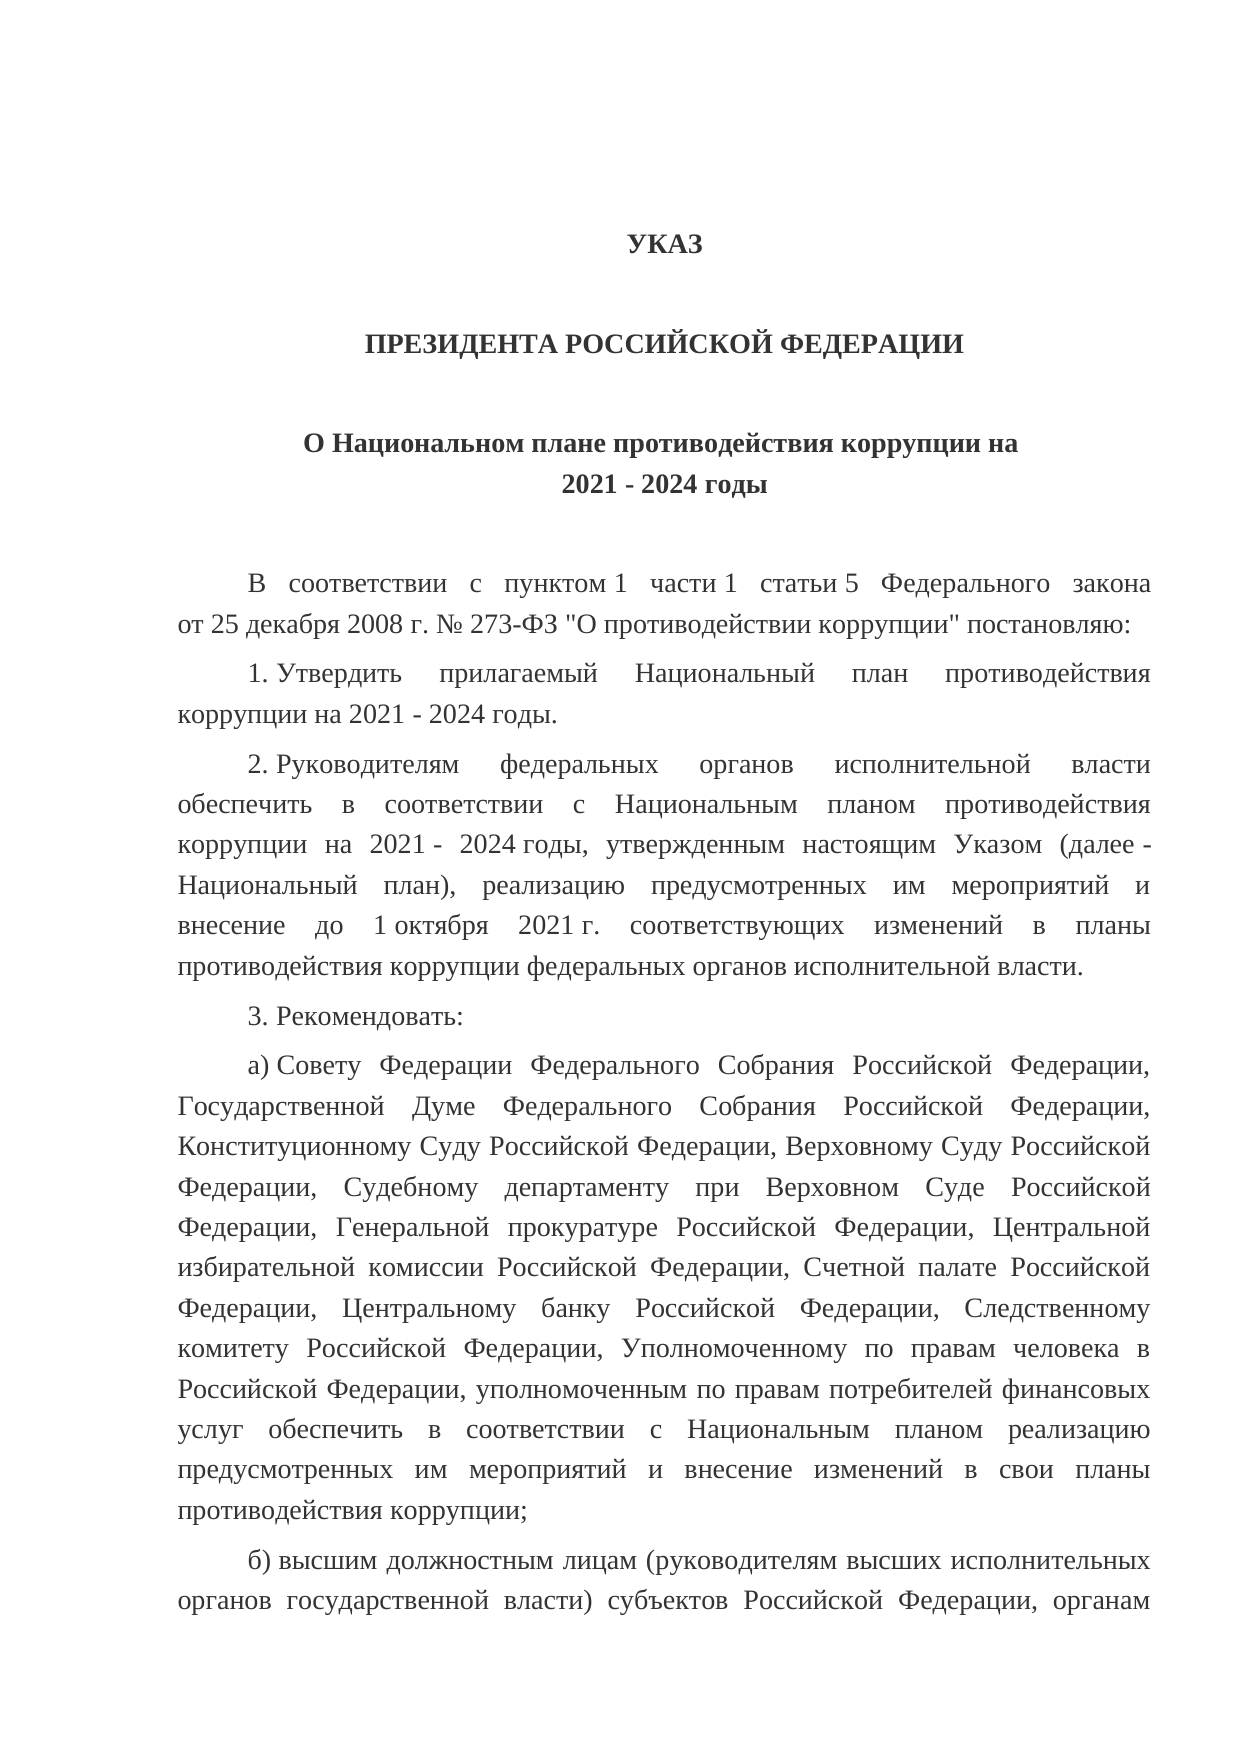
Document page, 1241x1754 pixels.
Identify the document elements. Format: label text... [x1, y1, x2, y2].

text а) Совету Федерации Федерального Собрания Российской Федерации, Государственной Думе Федерального Собрания Российской Федерации, Конституционному Суду Российской Федерации, Верховному Суду Российской Федерации, Судебному департаменту при Верховном Суде Российской Федерации, Генеральной прокуратуре Российской Федерации, Центральной избирательной комиссии Российской Федерации, Счетной палате Российской Федерации, Центральному банку Российской Федерации, Следственному комитету Российской Федерации, Уполномоченному по правам человека в Российской Федерации, уполномоченным по правам потребителей финансовых услуг обеспечить в соответствии с Национальным планом реализацию предусмотренных им мероприятий и внесение изменений в свои планы противодействия коррупции; [177, 1048, 1152, 1525]
text В соответствии с пунктом 1 части 1 статьи 5 Федерального закона от 25 декабря 2008 г. № 273-ФЗ "О противодействии коррупции" постановляю: [177, 566, 1152, 639]
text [177, 1543, 1152, 1616]
text ПРЕЗИДЕНТА РОССИЙСКОЙ ФЕДЕРАЦИИ [247, 327, 1081, 359]
text УКАЗ [247, 227, 1081, 259]
text 3. Рекомендовать: [177, 998, 1152, 1031]
text О Национальном плане противодействия коррупции на 2021 - 2024 годы [247, 426, 1081, 499]
text 2. Руководителям федеральных органов исполнительной власти обеспечить в соответствии с Национальным планом противодействия коррупции на 2021 - 2024 годы, утвержденным настоящим Указом (далее - Национальный план), реализацию предусмотренных им мероприятий и внесение до 1 октября 2021 г. соответствующих изменений в планы противодействия коррупции федеральных органов исполнительной власти. [177, 747, 1152, 981]
text 1. Утвердить прилагаемый Национальный план противодействия коррупции на 2021 - 2024 годы. [177, 656, 1152, 729]
